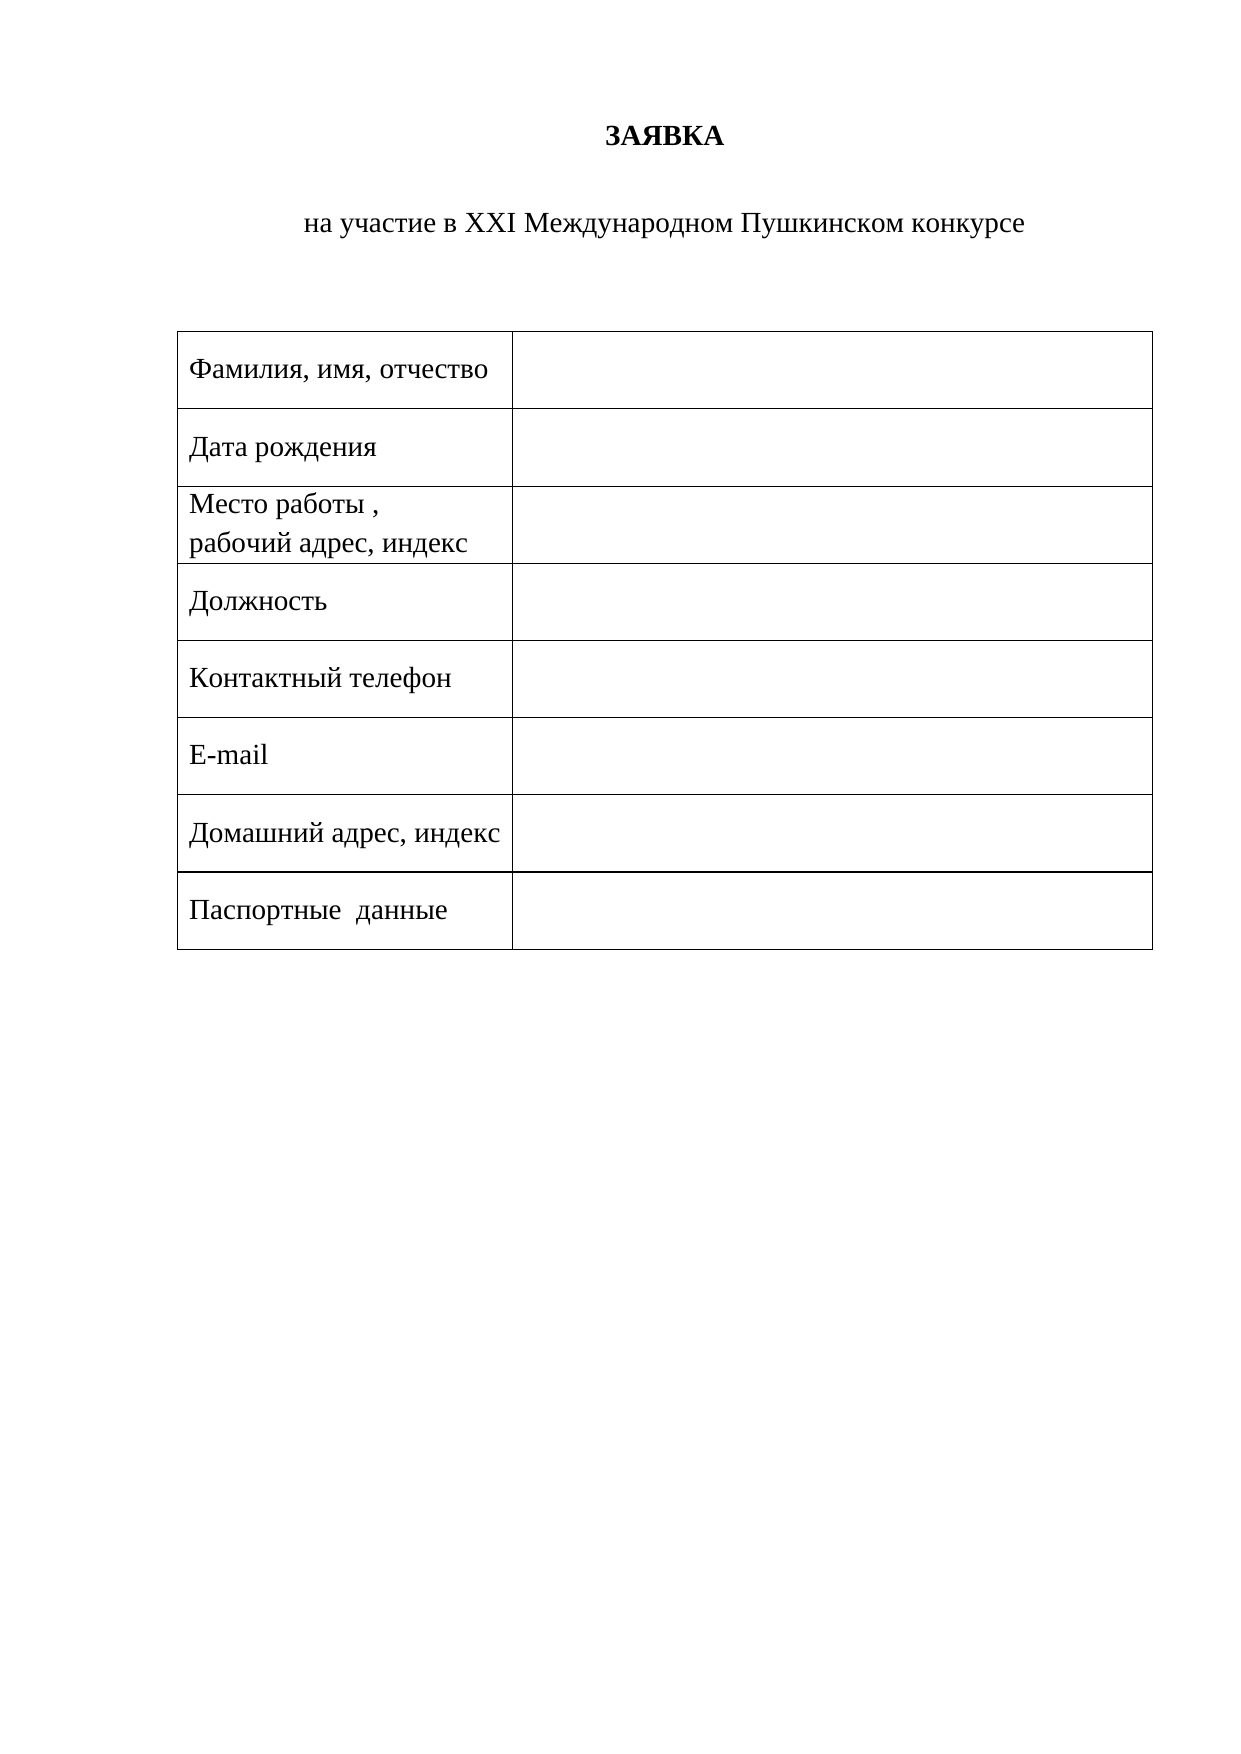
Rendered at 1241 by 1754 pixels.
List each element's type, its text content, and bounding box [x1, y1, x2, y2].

table_cell E-mail [178, 718, 512, 794]
table_cell [513, 641, 1152, 717]
table_cell [513, 795, 1152, 871]
table_cell Контактный телефон [178, 641, 512, 717]
table_cell Паспортные данные [178, 873, 512, 949]
table_cell Домашний адрес, индекс [178, 795, 512, 871]
table_cell [513, 487, 1152, 563]
text на участие в XXI Международном Пушкинском конкурсе [177, 205, 1152, 238]
table_cell Место работы , pабочий адрес, индекс [178, 487, 512, 563]
table_cell Должность [178, 564, 512, 640]
text ЗАЯВКА [177, 118, 1152, 152]
table_cell [513, 409, 1152, 486]
table_header [513, 332, 1152, 408]
table_cell [513, 718, 1152, 794]
table_cell Дата рождения [178, 409, 512, 486]
table_header Фамилия, имя, отчество [178, 332, 512, 408]
table_cell [513, 873, 1152, 949]
table_cell [513, 564, 1152, 640]
